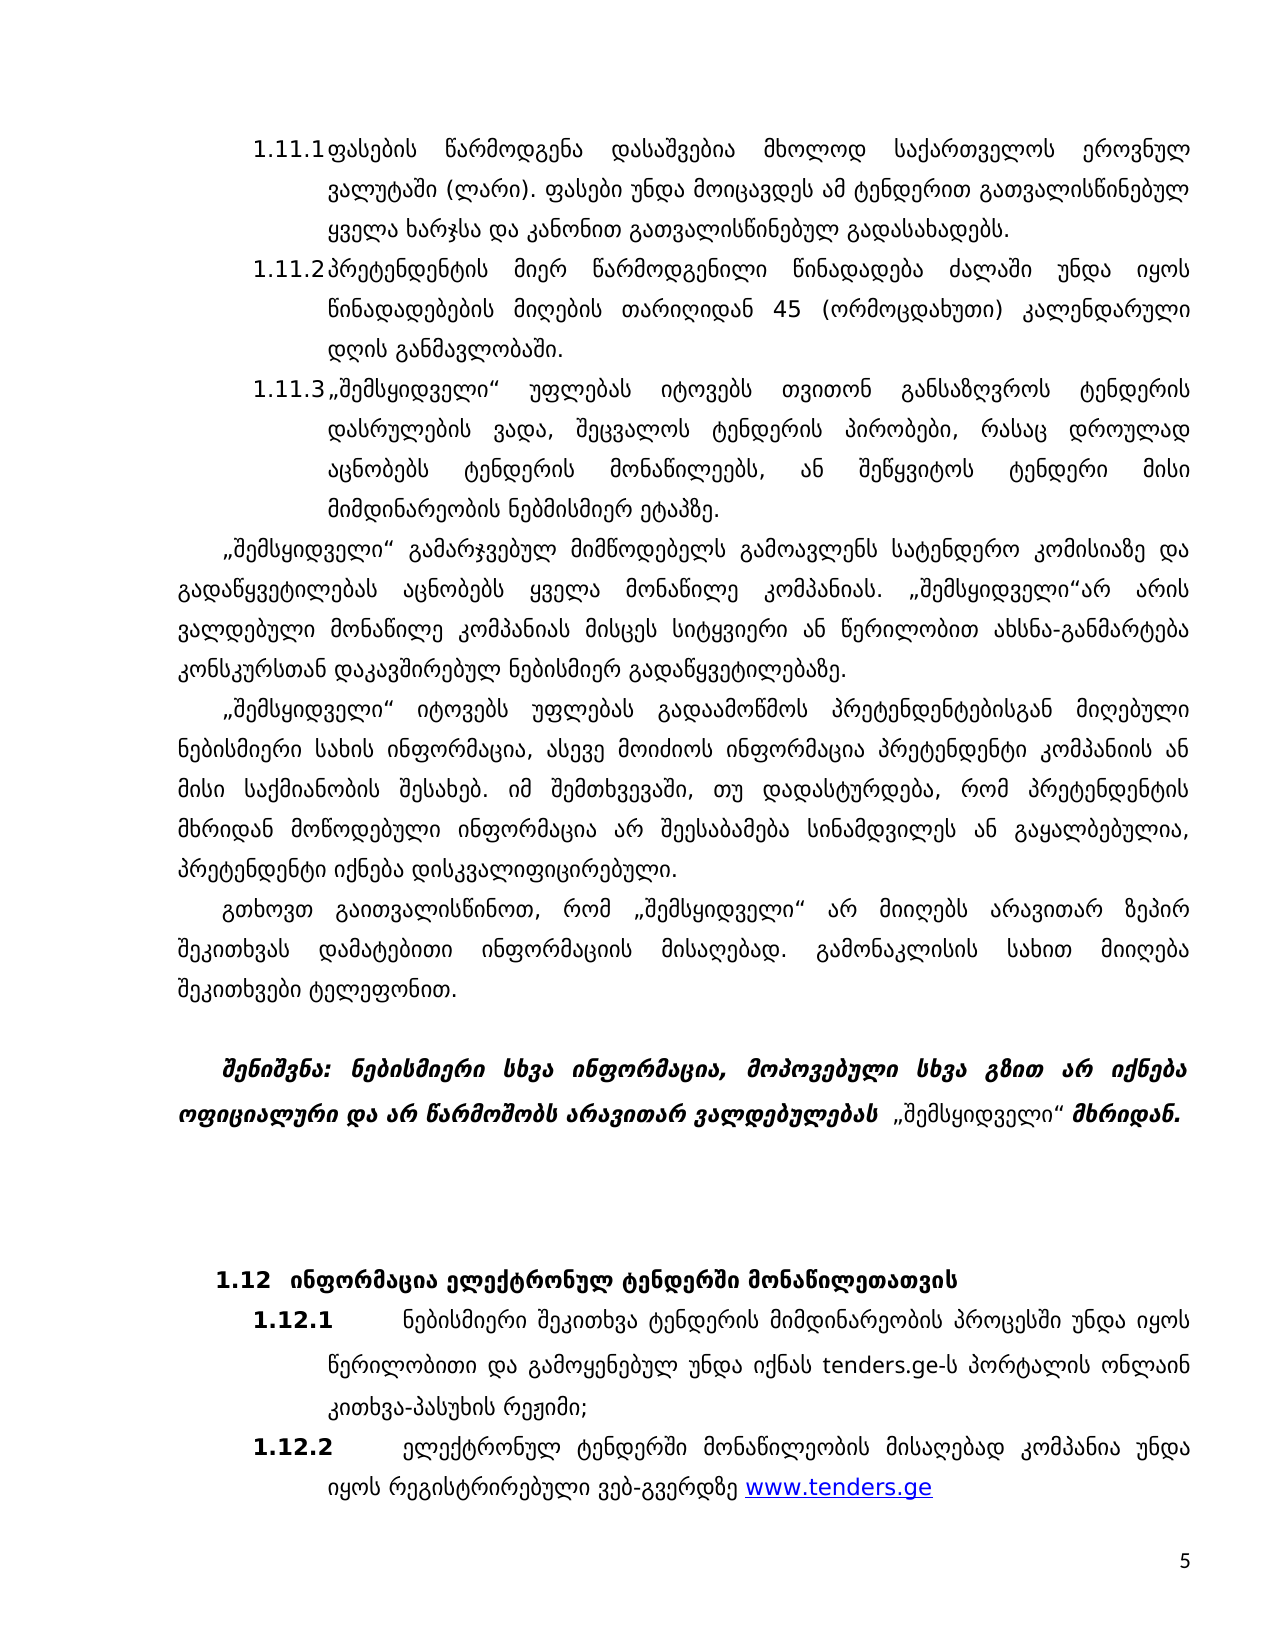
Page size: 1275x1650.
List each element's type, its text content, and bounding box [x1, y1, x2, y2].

text შენიშვნა: ნებისმიერი სხვა ინფორმაცია, მოპოვებული სხვა გზით არ იქნება ოფიციალური და არ წარმოშობს არავითარ ვალდებულებას „შემსყიდველი“ მხრიდან. [177, 1056, 1191, 1129]
text გთხოვთ გაითვალისწინოთ, რომ „შემსყიდველი“ არ მიიღებს არავითარ ზეპირ შეკითხვას დამატებითი ინფორმაციის მისაღებად. გამონაკლისის სახით მიიღება შეკითხვები ტელეფონით. [177, 896, 1191, 1002]
list ნებისმიერი შეკითხვა ტენდერის მიმდინარეობის პროცესში უნდა იყოს წერილობითი და გამოყენებულ უნდა იქნას tenders.ge-ს პორტალის ონლაინ კითხვა-პასუხის რეჟიმი; [252, 1307, 1191, 1421]
list ინფორმაცია ელექტრონულ ტენდერში მონაწილეთათვის [215, 1267, 1191, 1294]
list „შემსყიდველი“ იტოვებს უფლებას გადაამოწმოს პრეტენდენტებისგან მიღებული ნებისმიერი სახის ინფორმაცია, ასევე მოიძიოს ინფორმაცია პრეტენდენტი კომპანიის ან მისი საქმიანობის შესახებ. იმ შემთხვევაში, თუ დადასტურდება, რომ პრეტენდენტის მხრიდან მოწოდებული ინფორმაცია არ შეესაბამება სინამდვილეს ან გაყალბებულია, პრეტენდენტი იქნება დისკვალიფიცირებული. [177, 696, 1191, 882]
list პრეტენდენტის მიერ წარმოდგენილი წინადადება ძალაში უნდა იყოს წინადადებების მიღების თარიღიდან 45 (ორმოცდახუთი) კალენდარული დღის განმავლობაში. [252, 256, 1191, 362]
list „შემსყიდველი“ გამარჯვებულ მიმწოდებელს გამოავლენს სატენდერო კომისიაზე და გადაწყვეტილებას აცნობებს ყველა მონაწილე კომპანიას. „შემსყიდველი“არ არის ვალდებული მონაწილე კომპანიას მისცეს სიტყვიერი ან წერილობით ახსნა-განმარტება კონსკურსთან დაკავშირებულ ნებისმიერ გადაწყვეტილებაზე. [177, 536, 1191, 682]
list ელექტრონულ ტენდერში მონაწილეობის მისაღებად კომპანია უნდა იყოს რეგისტრირებული ვებ-გვერდზე www.tenders.ge [252, 1434, 1191, 1501]
list „შემსყიდველი“ უფლებას იტოვებს თვითონ განსაზღვროს ტენდერის დასრულების ვადა, შეცვალოს ტენდერის პირობები, რასაც დროულად აცნობებს ტენდერის მონაწილეებს, ან შეწყვიტოს ტენდერი მისი მიმდინარეობის ნებმისმიერ ეტაპზე. [252, 376, 1191, 522]
list ფასების წარმოდგენა დასაშვებია მხოლოდ საქართველოს ეროვნულ ვალუტაში (ლარი). ფასები უნდა მოიცავდეს ამ ტენდერით გათვალისწინებულ ყველა ხარჯსა და კანონით გათვალისწინებულ გადასახადებს. [252, 136, 1191, 242]
